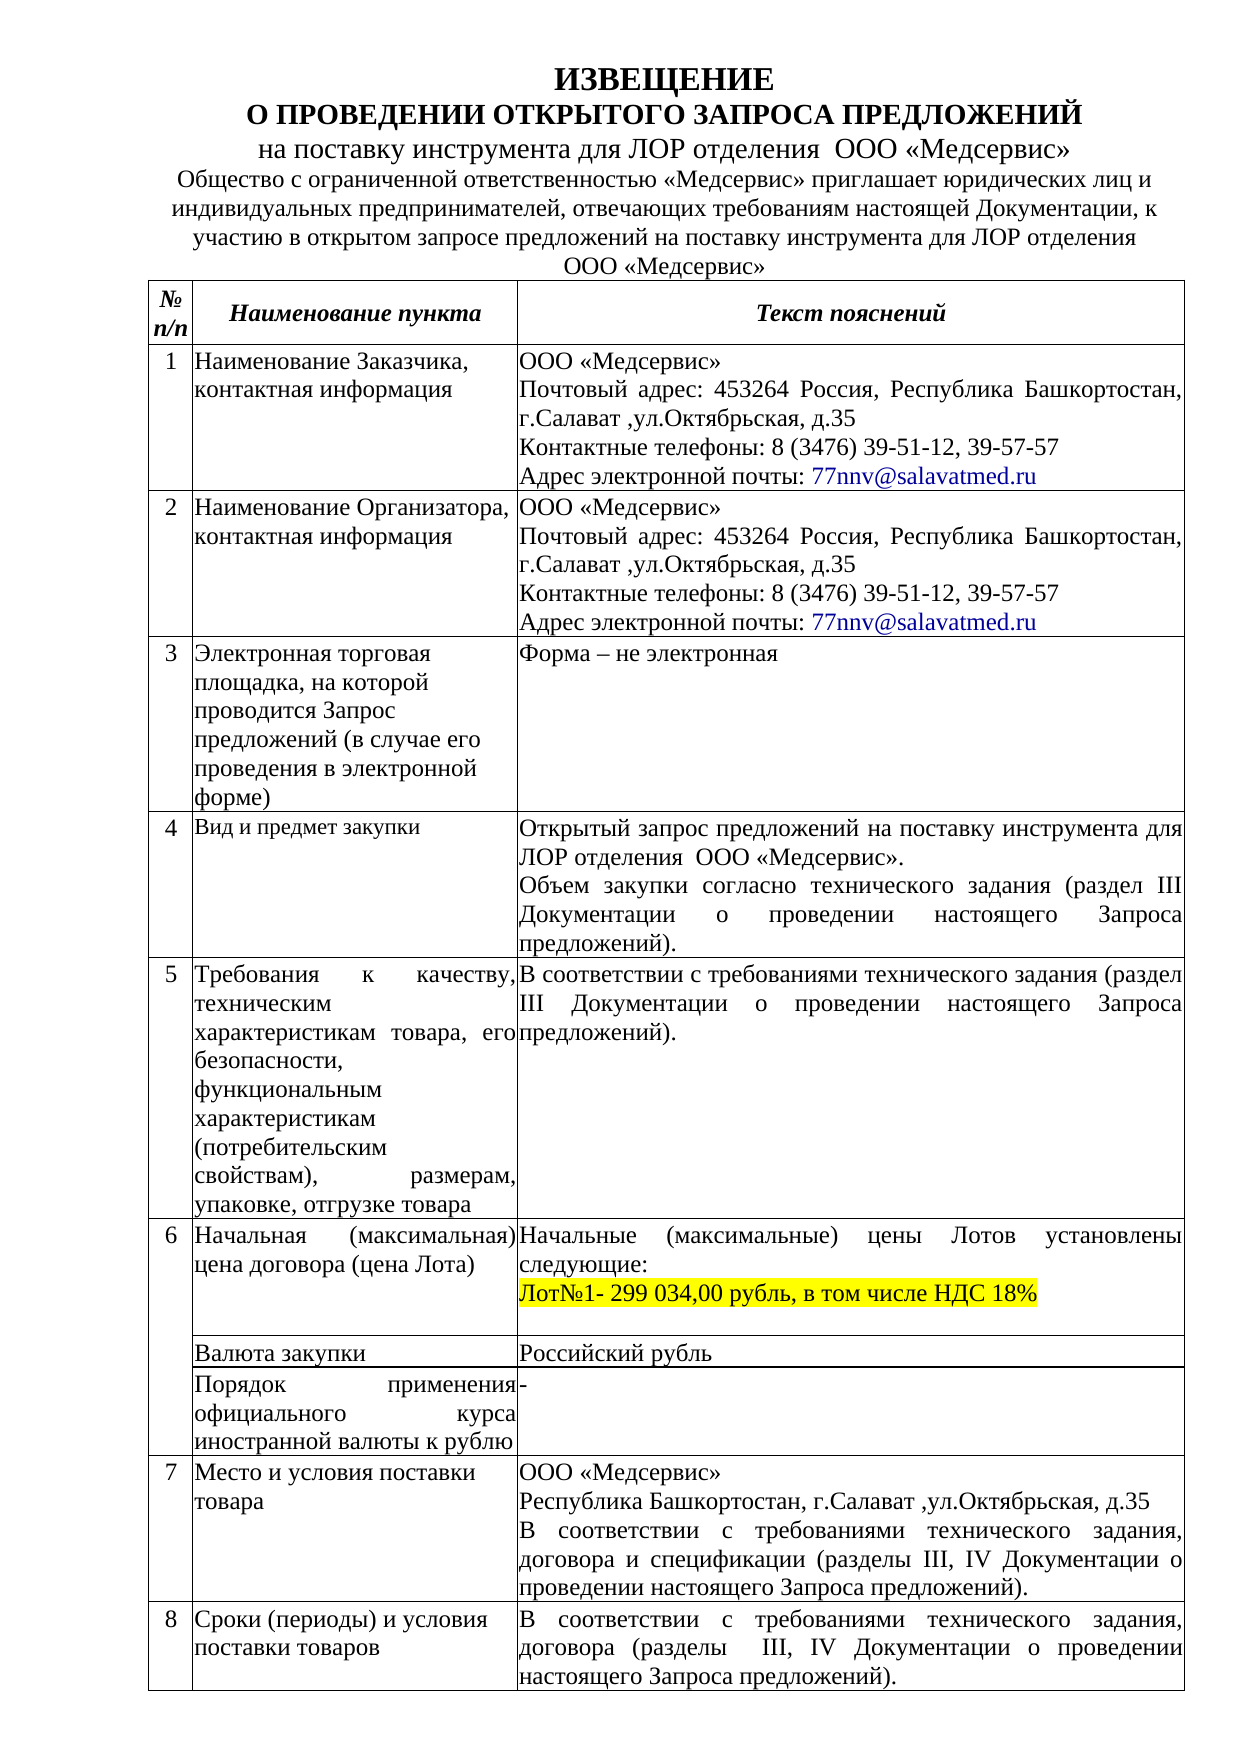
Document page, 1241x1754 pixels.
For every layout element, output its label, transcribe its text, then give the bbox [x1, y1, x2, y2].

table_cell Электронная торговая площадка, на которой проводится Запрос предложений (в случае его проведения в электронной форме) [193, 637, 517, 811]
table_cell 3 [149, 637, 192, 811]
table_cell Требования к качеству, техническим характеристикам товара, его безопасности, функциональным характеристикам (потребительским свойствам), размерам, упаковке, отгрузке товара [193, 958, 517, 1218]
text на поставку инструмента для ЛОР отделения ООО «Медсервис» [148, 131, 1181, 164]
table_cell Открытый запрос предложений на поставку инструмента для ЛОР отделения ООО «Медсервис». Объем закупки согласно технического задания (раздел III Документации о проведении настоящего Запроса предложений). [518, 812, 1184, 957]
table_cell 2 [149, 491, 192, 636]
table_cell Наименование Организатора, контактная информация [193, 491, 517, 636]
table_cell Российский рубль [518, 1336, 1184, 1366]
text Общество с ограниченной ответственностью «Медсервис» приглашает юридических лиц и индивидуальных предпринимателей, отвечающих требованиям настоящей Документации, к участию в открытом запросе предложений на поставку инструмента для ЛОР отделения [148, 164, 1181, 251]
table_cell Начальная (максимальная) цена договора (цена Лота) [193, 1219, 517, 1335]
subtitle ИЗВЕЩЕНИЕ [148, 59, 1181, 97]
table_cell 8 [149, 1602, 192, 1690]
table_cell 6 [149, 1219, 192, 1455]
table_cell Вид и предмет закупки [193, 812, 517, 957]
table_cell 4 [149, 812, 192, 957]
table_cell 5 [149, 958, 192, 1218]
table_cell ООО «Медсервис» Республика Башкортостан, г.Салават ,ул.Октябрьская, д.35 В соответствии с требованиями технического задания, договора и спецификации (разделы III, IV Документации о проведении настоящего Запроса предложений). [518, 1456, 1184, 1601]
table_cell ООО «Медсервис» Почтовый адрес: 453264 Россия, Республика Башкортостан, г.Салават ,ул.Октябрьская, д.35 Контактные телефоны: 8 (3476) 39-51-12, 39-57-57 Адрес электронной почты: 77nnv@salavatmed.ru [518, 491, 1184, 636]
text ООО «Медсервис» [148, 251, 1181, 279]
table_cell Порядок применения официального курса иностранной валюты к рублю [193, 1368, 517, 1455]
table_header № п/п [149, 281, 192, 343]
table_cell Сроки (периоды) и условия поставки товаров [193, 1602, 517, 1690]
table_header Текст пояснений [518, 281, 1184, 343]
table_cell Место и условия поставки товара [193, 1456, 517, 1601]
table_cell В соответствии с требованиями технического задания (раздел III Документации о проведении настоящего Запроса предложений). [518, 958, 1184, 1218]
table_cell 7 [149, 1456, 192, 1601]
table_cell 1 [149, 345, 192, 489]
table_cell Валюта закупки [193, 1336, 517, 1366]
table_header Наименование пункта [193, 281, 517, 343]
table_cell Начальные (максимальные) цены Лотов установлены следующие: Лот№1- 299 034,00 рубль, в том числе НДС 18% [518, 1219, 1184, 1335]
table_cell Форма – не электронная [518, 637, 1184, 811]
table_cell В соответствии с требованиями технического задания, договора (разделы III, IV Документации о проведении настоящего Запроса предложений). [518, 1602, 1184, 1690]
table_cell Наименование Заказчика, контактная информация [193, 345, 517, 489]
table_cell - [518, 1368, 1184, 1455]
table_cell ООО «Медсервис» Почтовый адрес: 453264 Россия, Республика Башкортостан, г.Салават ,ул.Октябрьская, д.35 Контактные телефоны: 8 (3476) 39-51-12, 39-57-57 Адрес электронной почты: 77nnv@salavatmed.ru [518, 345, 1184, 489]
text О ПРОВЕДЕНИИ ОТКРЫТОГО ЗАПРОСА ПРЕДЛОЖЕНИЙ [148, 97, 1181, 131]
